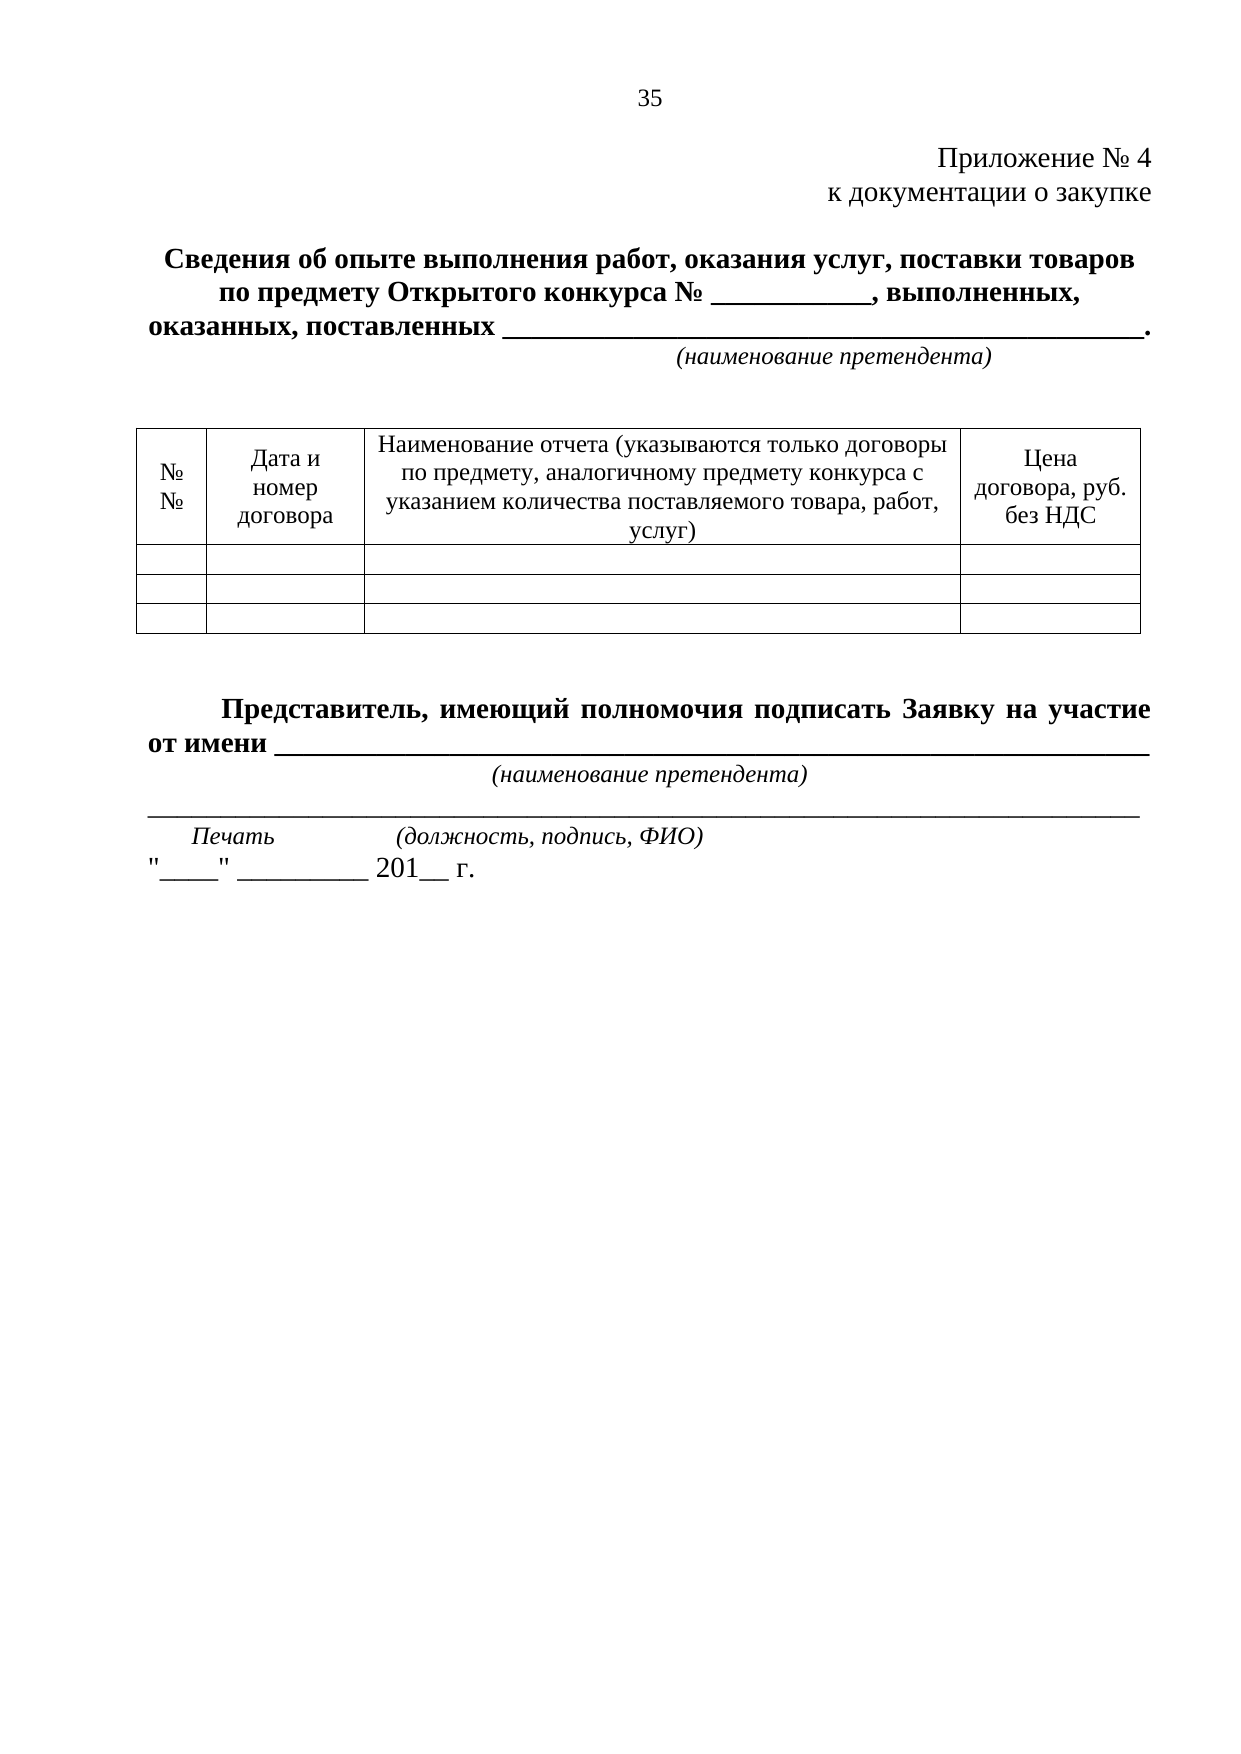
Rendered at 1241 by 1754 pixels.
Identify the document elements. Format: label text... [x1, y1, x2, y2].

text (наименование претендента) [148, 341, 1152, 370]
table_cell [207, 545, 364, 573]
subtitle Представитель, имеющий полномочия подписать Заявку на участие от имени ____________________________________________________________ [148, 692, 1152, 759]
table_cell [137, 604, 206, 633]
text Печать (должность, подпись, ФИО) [148, 821, 1152, 850]
table_cell [365, 604, 960, 633]
table_cell [137, 545, 206, 573]
table_cell [365, 575, 960, 603]
table_cell [137, 575, 206, 603]
table_header Наименование отчета (указываются только договоры по предмету, аналогичному предмету конкурса с указанием количества поставляемого товара, работ, услуг) [365, 429, 960, 544]
table_cell [961, 575, 1140, 603]
text "____" _________ 201__ г. [148, 850, 1152, 883]
text (наименование претендента) [148, 759, 1152, 787]
table_header Цена договора, руб. без НДС [961, 429, 1140, 544]
text ____________________________________________________________________ [148, 787, 1152, 821]
text Приложение № 4 [148, 140, 1152, 174]
text Сведения об опыте выполнения работ, оказания услуг, поставки товаров по предмету Открытого конкурса № ___________, выполненных, оказанных, поставленных ____________________________________________. [148, 241, 1152, 341]
table_header Дата и номер договора [207, 429, 364, 544]
text к документации о закупке [148, 174, 1152, 207]
table_cell [365, 545, 960, 573]
table_cell [961, 545, 1140, 573]
table_header №№ [137, 429, 206, 544]
table_cell [207, 575, 364, 603]
table_cell [961, 604, 1140, 633]
table_cell [207, 604, 364, 633]
